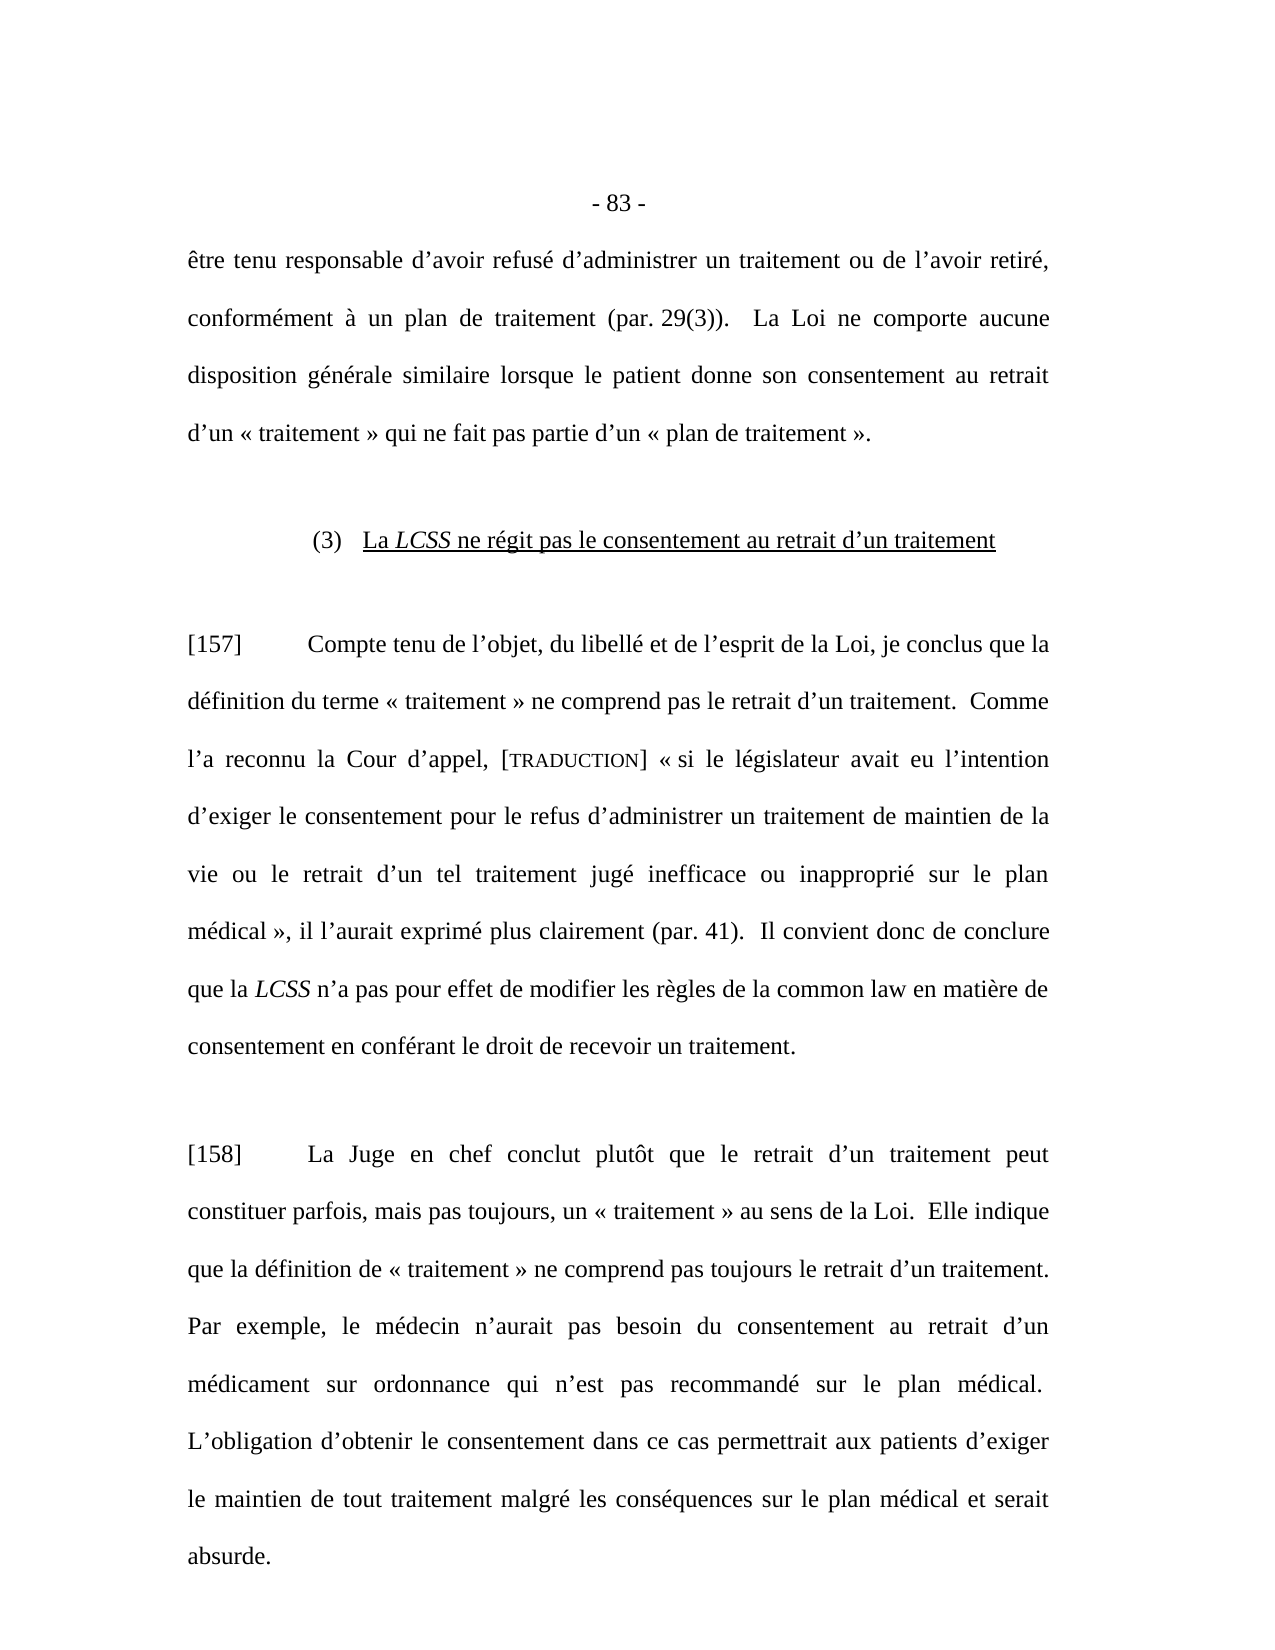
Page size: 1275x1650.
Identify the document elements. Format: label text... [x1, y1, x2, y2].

text Compte tenu de l’objet, du libellé et de l’esprit de la Loi, je conclus que la définition du terme « traitement » ne comprend pas le retrait d’un traitement. Comme l’a reconnu la Cour d’appel, [traduction] « si le législateur avait eu l’intention d’exiger le consentement pour le refus d’administrer un traitement de maintien de la vie ou le retrait d’un tel traitement jugé inefficace ou inapproprié sur le plan médical », il l’aurait exprimé plus clairement (par. 41). Il convient donc de conclure que la LCSS n’a pas pour effet de modifier les règles de la common law en matière de consentement en conférant le droit de recevoir un traitement. [187, 629, 1050, 1060]
title (3) La LCSS ne régit pas le consentement au retrait d’un traitement [187, 525, 1050, 554]
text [187, 245, 1050, 446]
text La Juge en chef conclut plutôt que le retrait d’un traitement peut constituer parfois, mais pas toujours, un « traitement » au sens de la Loi. Elle indique que la définition de « traitement » ne comprend pas toujours le retrait d’un traitement. Par exemple, le médecin n’aurait pas besoin du consentement au retrait d’un médicament sur ordonnance qui n’est pas recommandé sur le plan médical. L’obligation d’obtenir le consentement dans ce cas permettrait aux patients d’exiger le maintien de tout traitement malgré les conséquences sur le plan médical et serait absurde. [187, 1139, 1050, 1570]
